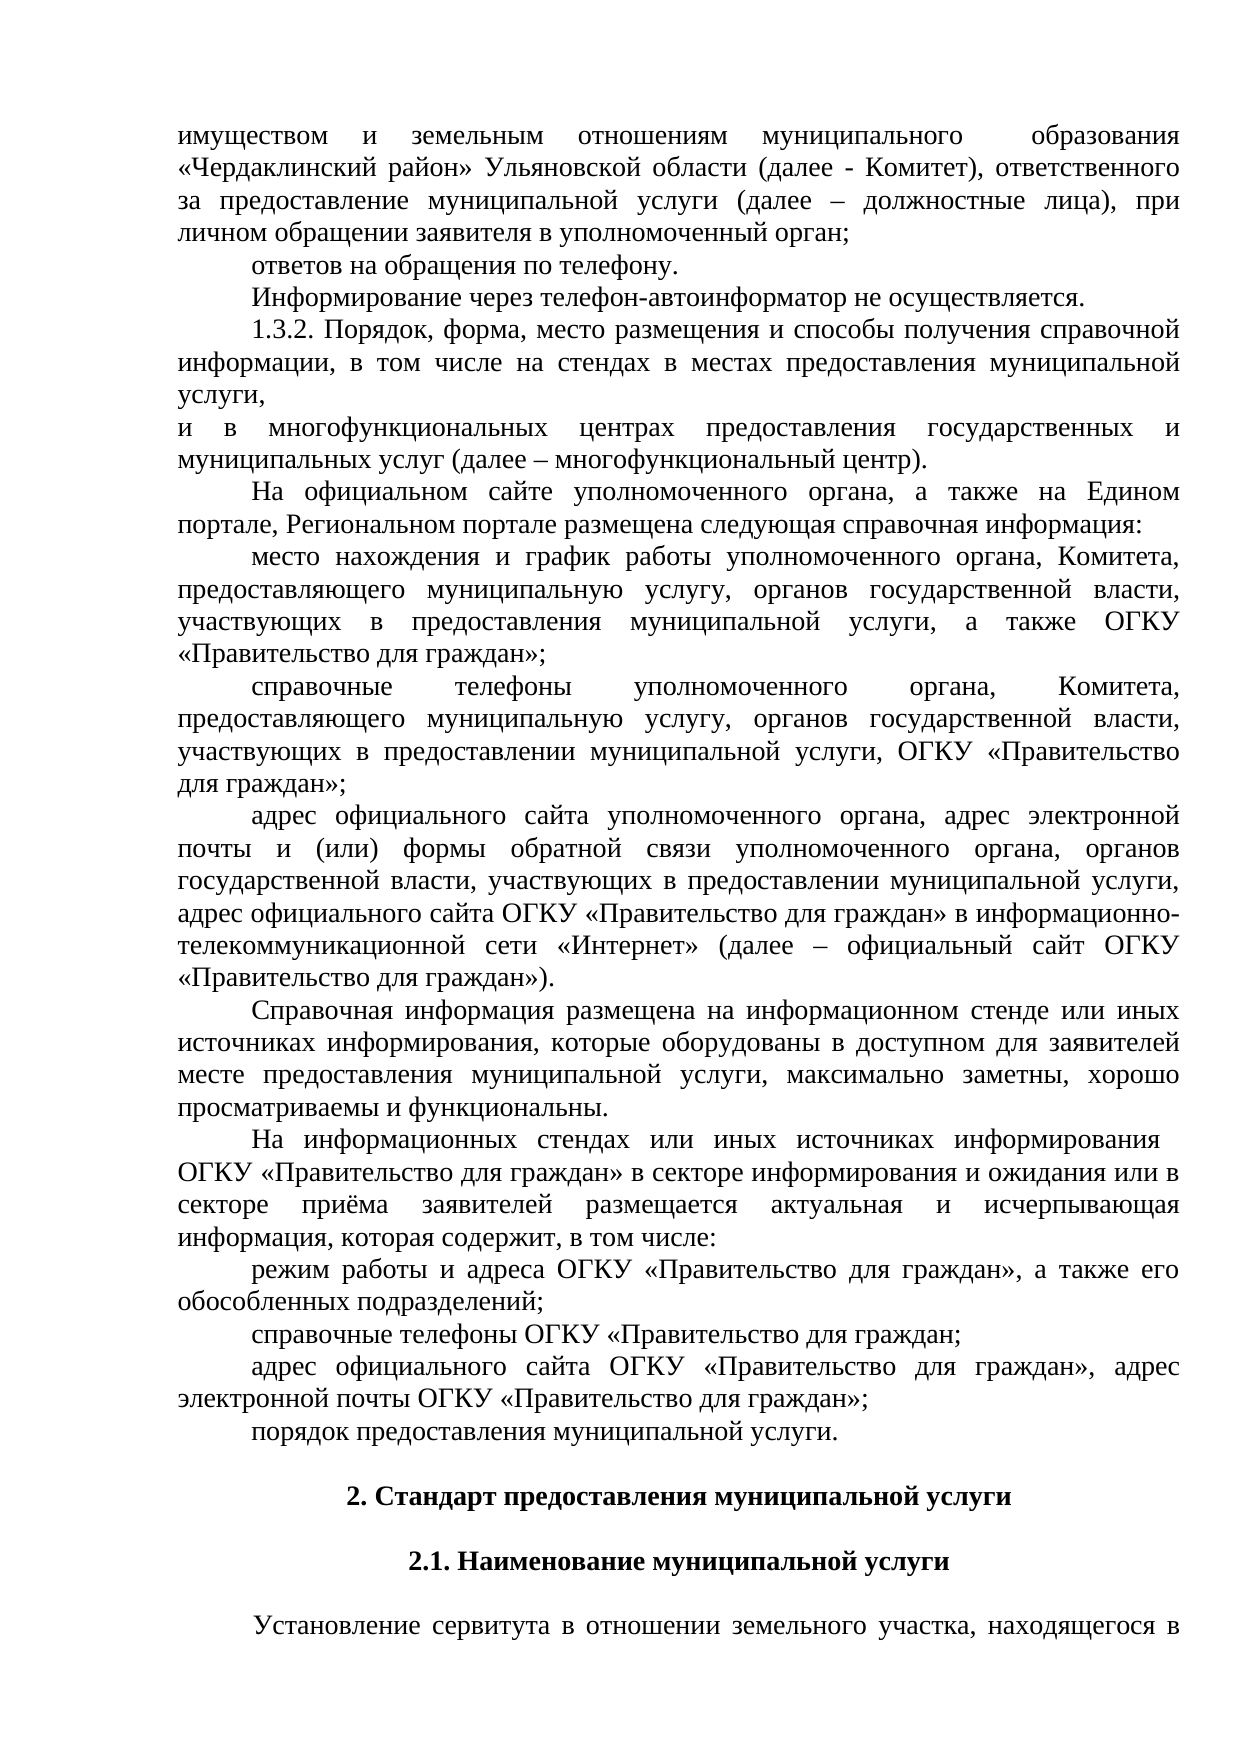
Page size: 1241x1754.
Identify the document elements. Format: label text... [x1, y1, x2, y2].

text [177, 118, 1181, 248]
text На информационных стендах или иных источниках информирования ОГКУ «Правительство для граждан» в секторе информирования и ожидания или в секторе приёма заявителей размещается актуальная и исчерпывающая информация, которая содержит, в том числе: [177, 1122, 1181, 1252]
text порядок предоставления муниципальной услуги. [177, 1414, 1181, 1446]
text 1.3.2. Порядок, форма, место размещения и способы получения справочной информации, в том числе на стендах в местах предоставления муниципальной услуги, и в многофункциональных центрах предоставления государственных и муниципальных услуг (далее – многофункциональный центр). [177, 312, 1181, 474]
text справочные телефоны ОГКУ «Правительство для граждан; [177, 1317, 1181, 1349]
text Справочная информация размещена на информационном стенде или иных источниках информирования, которые оборудованы в доступном для заявителей месте предоставления муниципальной услуги, максимально заметны, хорошо просматриваемы и функциональны. [177, 993, 1181, 1122]
text место нахождения и график работы уполномоченного органа, Комитета, предоставляющего муниципальную услугу, органов государственной власти, участвующих в предоставления муниципальной услуги, а также ОГКУ «Правительство для граждан»; [177, 539, 1181, 669]
text ответов на обращения по телефону. [177, 248, 1181, 280]
text 2.1. Наименование муниципальной услуги [177, 1543, 1181, 1576]
text справочные телефоны уполномоченного органа, Комитета, предоставляющего муниципальную услугу, органов государственной власти, участвующих в предоставлении муниципальной услуги, ОГКУ «Правительство для граждан»; [177, 669, 1181, 798]
text адрес официального сайта уполномоченного органа, адрес электронной почты и (или) формы обратной связи уполномоченного органа, органов государственной власти, участвующих в предоставлении муниципальной услуги, адрес официального сайта ОГКУ «Правительство для граждан» в информационно-телекоммуникационной сети «Интернет» (далее – официальный сайт ОГКУ «Правительство для граждан»). [177, 798, 1181, 993]
text Информирование через телефон-автоинформатор не осуществляется. [177, 280, 1181, 312]
text На официальном сайте уполномоченного органа, а также на Едином портале, Региональном портале размещена следующая справочная информация: [177, 474, 1181, 539]
text 2. Стандарт предоставления муниципальной услуги [177, 1479, 1181, 1511]
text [177, 1608, 1181, 1641]
text адрес официального сайта ОГКУ «Правительство для граждан», адрес электронной почты ОГКУ «Правительство для граждан»; [177, 1349, 1181, 1414]
text режим работы и адреса ОГКУ «Правительство для граждан», а также его обособленных подразделений; [177, 1252, 1181, 1317]
